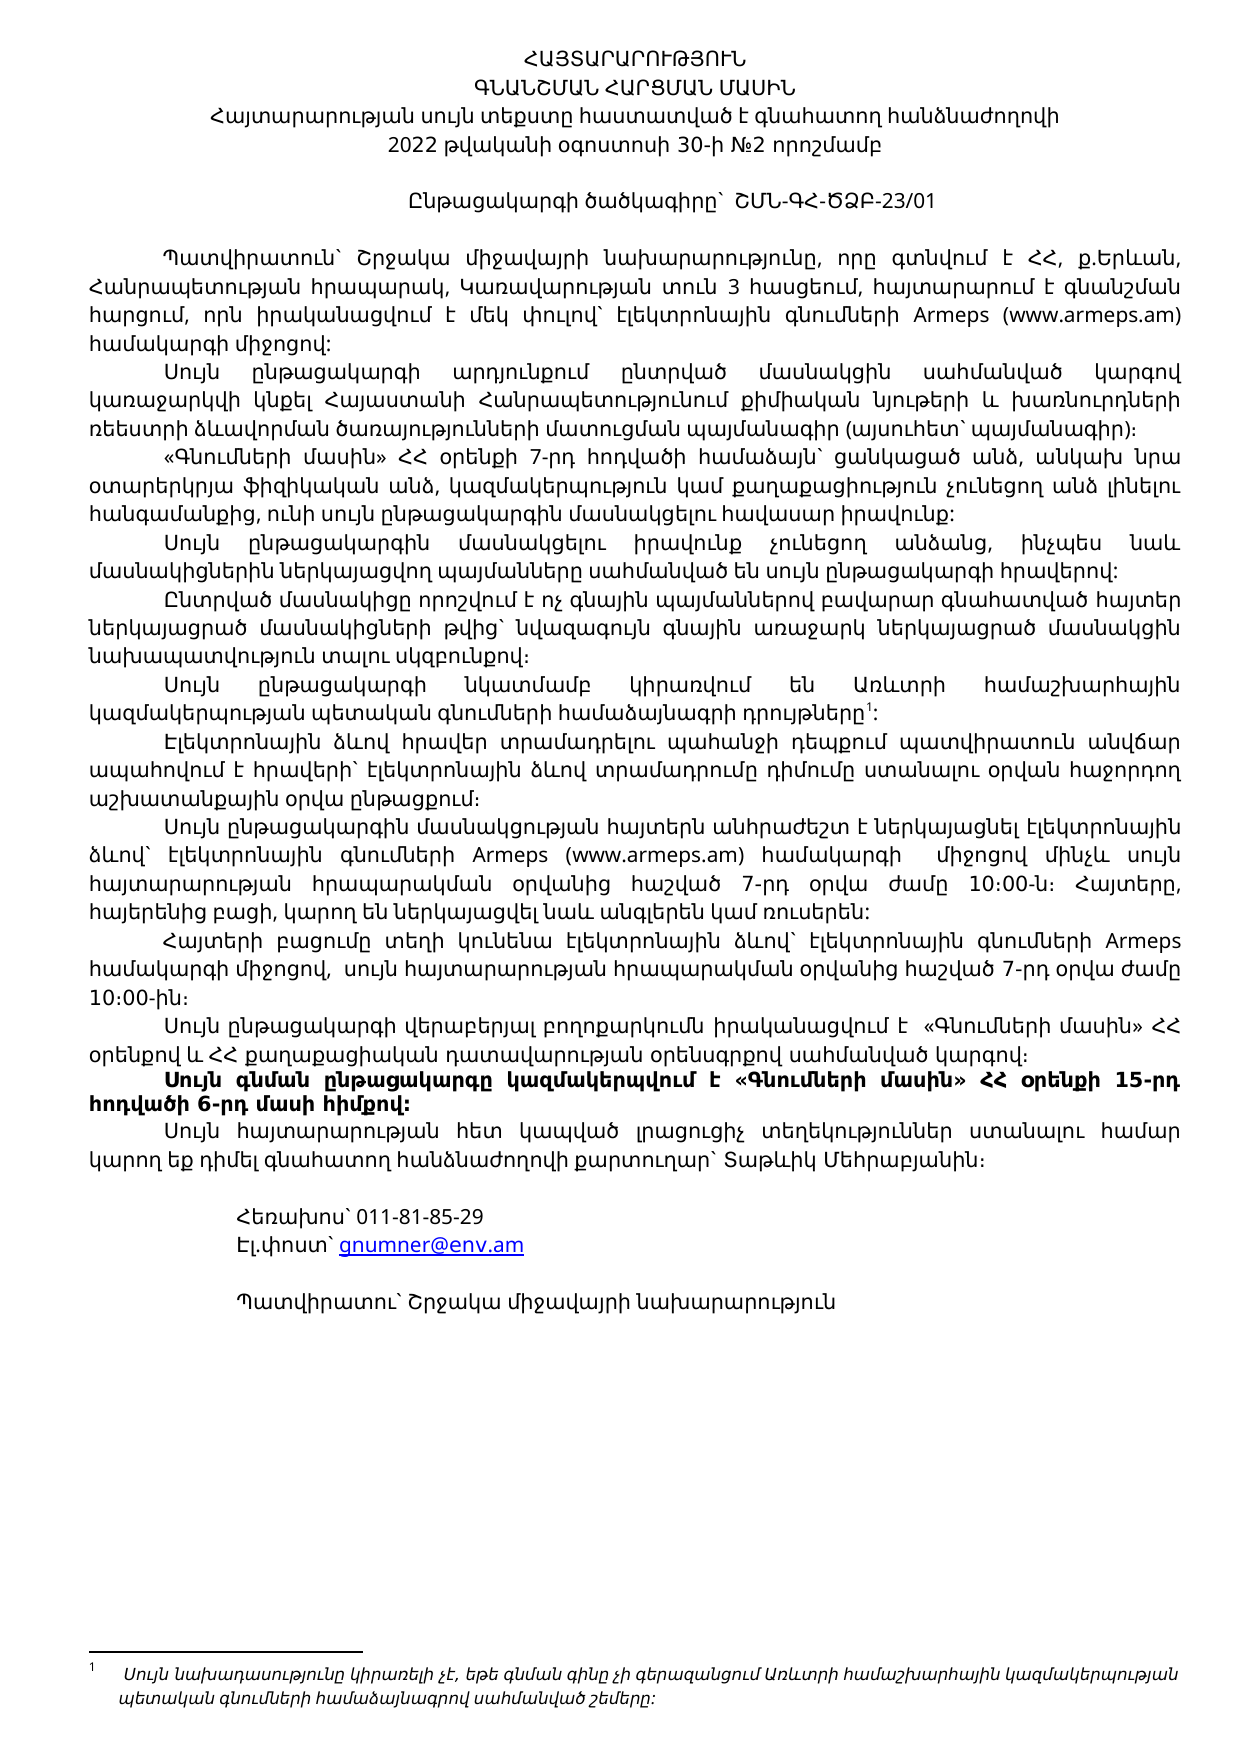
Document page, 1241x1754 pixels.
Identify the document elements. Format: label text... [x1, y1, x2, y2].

text Էլ.փոստ` gnumner@env.am [162, 1230, 1181, 1259]
text Պատվիրատու` Շրջակա միջավայրի նախարարություն [162, 1287, 1181, 1316]
text Ընթացակարգի ծածկագիրը` ՇՄՆ-ԳՀ-ԾՁԲ-23/01 [89, 187, 1181, 215]
text Պատվիրատուն` Շրջակա միջավայրի նախարարությունը, որը գտնվում է ՀՀ, ք.Երևան, Հանրապետության հրապարակ, Կառավարության տուն 3 հասցեում, հայտարարում է գնանշման հարցում, որն իրականացվում է մեկ փուլով` էլեկտրոնային գնումների Armeps (www.armeps.am) համակարգի միջոցով: [89, 243, 1181, 357]
text 2022 թվականի օգոստոսի 30-ի №2 որոշմամբ [89, 130, 1181, 158]
text Սույն ընթացակարգի արդյունքում ընտրված մասնակցին սահմանված կարգով կառաջարկվի կնքել Հայաստանի Հանրապետությունում քիմիական նյութերի և խառնուրդների ռեեստրի ձևավորման ծառայությունների մատուցման պայմանագիր (այսուհետ` պայմանագիր)։ [89, 357, 1181, 442]
text Սույն ընթացակարգի վերաբերյալ բողոքարկումն իրականացվում է «Գնումների մասին» ՀՀ օրենքով և ՀՀ քաղաքացիական դատավարության օրենսգրքով սահմանված կարգով։ [89, 1011, 1181, 1068]
text «Գնումների մասին» ՀՀ օրենքի 7-րդ հոդվածի համաձայն` ցանկացած անձ, անկախ նրա օտարերկրյա ֆիզիկական անձ, կազմակերպություն կամ քաղաքացիություն չունեցող անձ լինելու հանգամանքից, ունի սույն ընթացակարգին մասնակցելու հավասար իրավունք: [89, 442, 1181, 528]
text Հայտարարության սույն տեքստը հաստատված է գնահատող հանձնաժողովի [89, 101, 1181, 130]
text Սույն ընթացակարգի նկատմամբ կիրառվում են Առևտրի համաշխարհային կազմակերպության պետական գնումների համաձայնագրի դրույթները: [89, 670, 1181, 727]
text Սույն գնման ընթացակարգը կազմակերպվում է «Գնումների մասին» ՀՀ օրենքի 15-րդ հոդվածի 6-րդ մասի հիմքով: [89, 1068, 1181, 1117]
text Հեռախոս` 011-81-85-29 [162, 1202, 1181, 1230]
text Սույն ընթացակարգին մասնակցելու իրավունք չունեցող անձանց, ինչպես նաև մասնակիցներին ներկայացվող պայմանները սահմանված են սույն ընթացակարգի հրավերով: [89, 528, 1181, 585]
text Սույն հայտարարության հետ կապված լրացուցիչ տեղեկություններ ստանալու համար կարող եք դիմել գնահատող հանձնաժողովի քարտուղար` Տաթևիկ Մեհրաբյանին։ [89, 1117, 1181, 1173]
text Էլեկտրոնային ձևով հրավեր տրամադրելու պահանջի դեպքում պատվիրատուն անվճար ապահովում է հրավերի` էլեկտրոնային ձևով տրամադրումը դիմումը ստանալու օրվան հաջորդող աշխատանքային օրվա ընթացքում։ [89, 727, 1181, 812]
text Սույն ընթացակարգին մասնակցության հայտերն անհրաժեշտ է ներկայացնել էլեկտրոնային ձևով` էլեկտրոնային գնումների Armeps (www.armeps.am) համակարգի միջոցով մինչև սույն հայտարարության հրապարակման օրվանից հաշված 7-րդ օրվա ժամը 10։00-ն։ Հայտերը, հայերենից բացի, կարող են ներկայացվել նաև անգլերեն կամ ռուսերեն: [89, 812, 1181, 926]
text ԳՆԱՆՇՄԱՆ ՀԱՐՑՄԱՆ ՄԱՍԻՆ [89, 73, 1181, 101]
text Հայտերի բացումը տեղի կունենա էլեկտրոնային ձևով` էլեկտրոնային գնումների Armeps համակարգի միջոցով, սույն հայտարարության հրապարակման օրվանից հաշված 7-րդ օրվա ժամը 10։00-ին։ [89, 926, 1181, 1011]
text Ընտրված մասնակիցը որոշվում է ոչ գնային պայմաններով բավարար գնահատված հայտեր ներկայացրած մասնակիցների թվից` նվազագույն գնային առաջարկ ներկայացրած մասնակցին նախապատվություն տալու սկզբունքով։ [89, 585, 1181, 670]
text ՀԱՅՏԱՐԱՐՈՒԹՅՈՒՆ [89, 44, 1181, 73]
